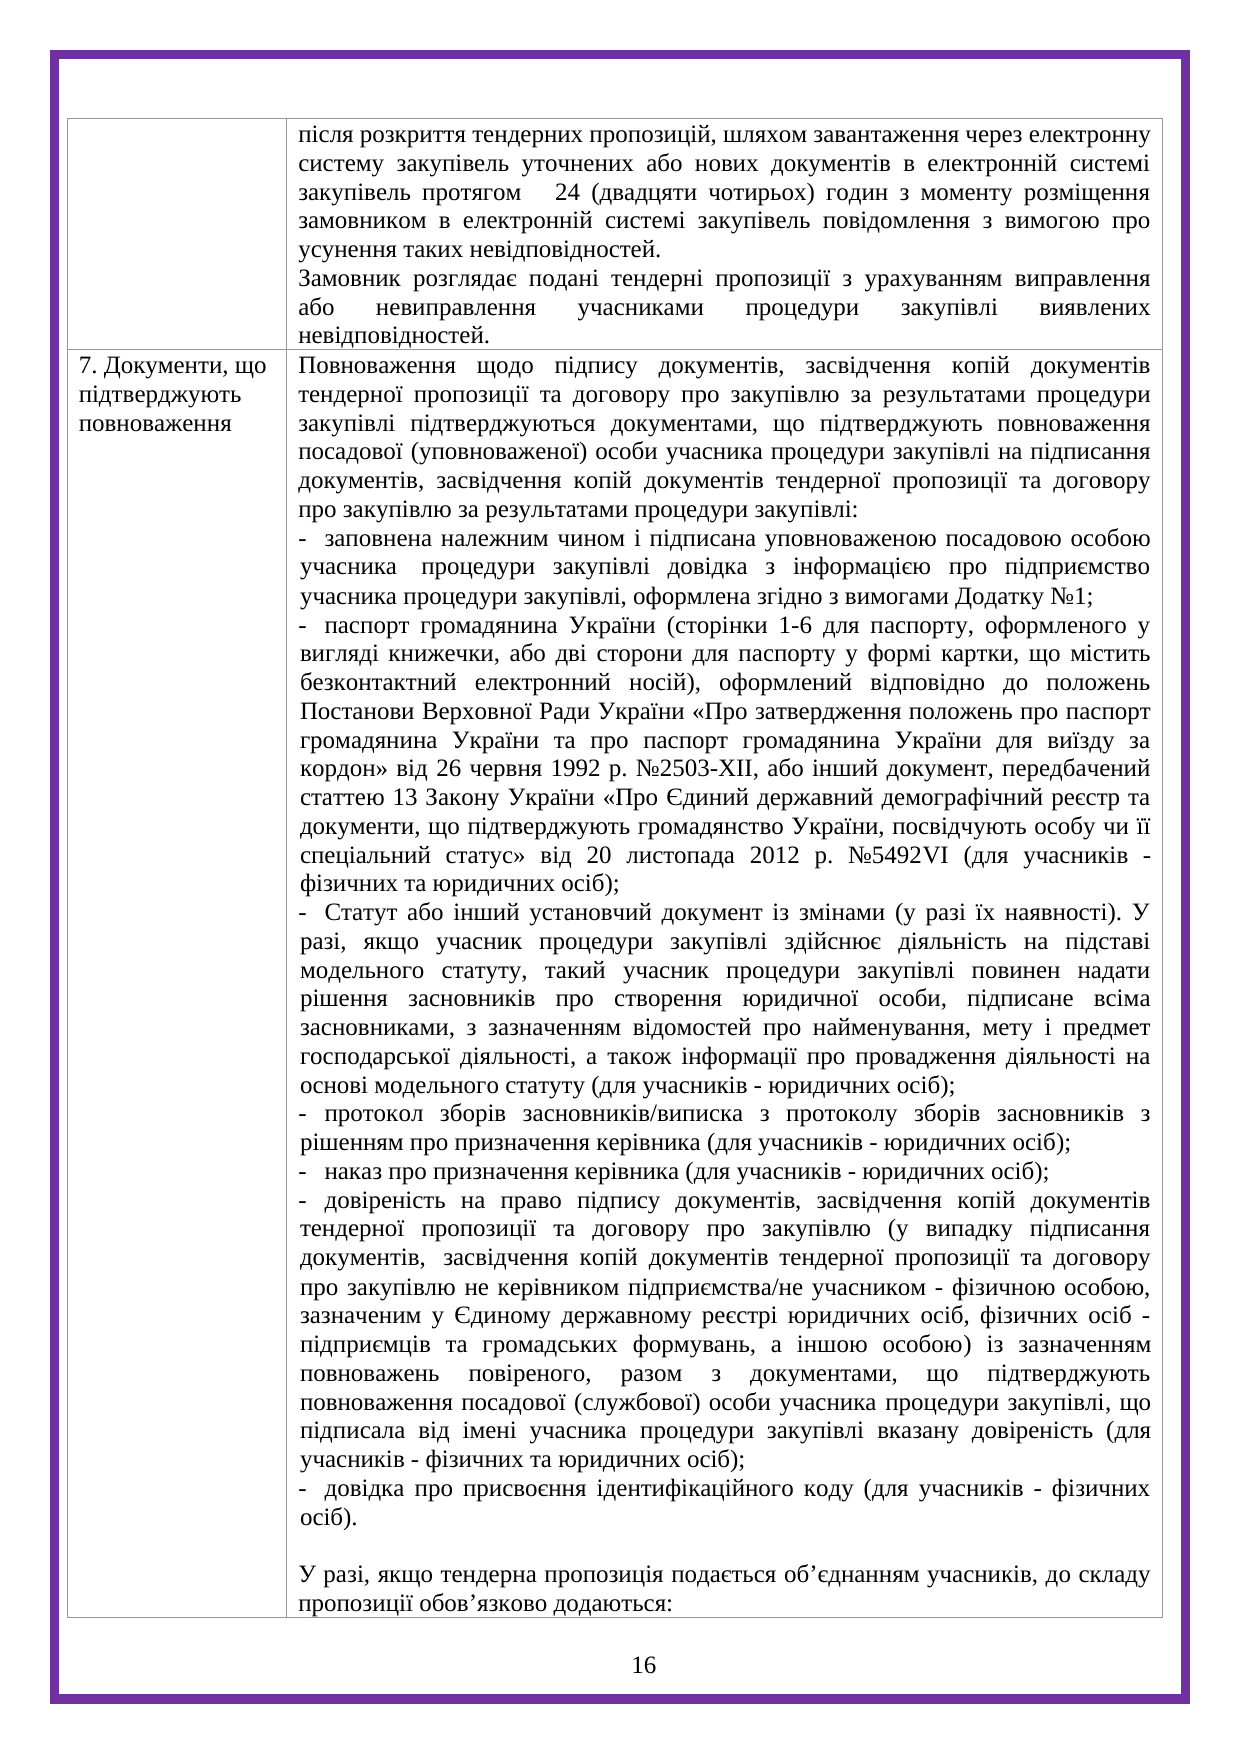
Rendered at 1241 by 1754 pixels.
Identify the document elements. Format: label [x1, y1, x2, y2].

table_cell [68, 119, 286, 349]
table_cell [287, 119, 1162, 349]
table_cell [287, 350, 1162, 1617]
table_cell [68, 350, 286, 1617]
